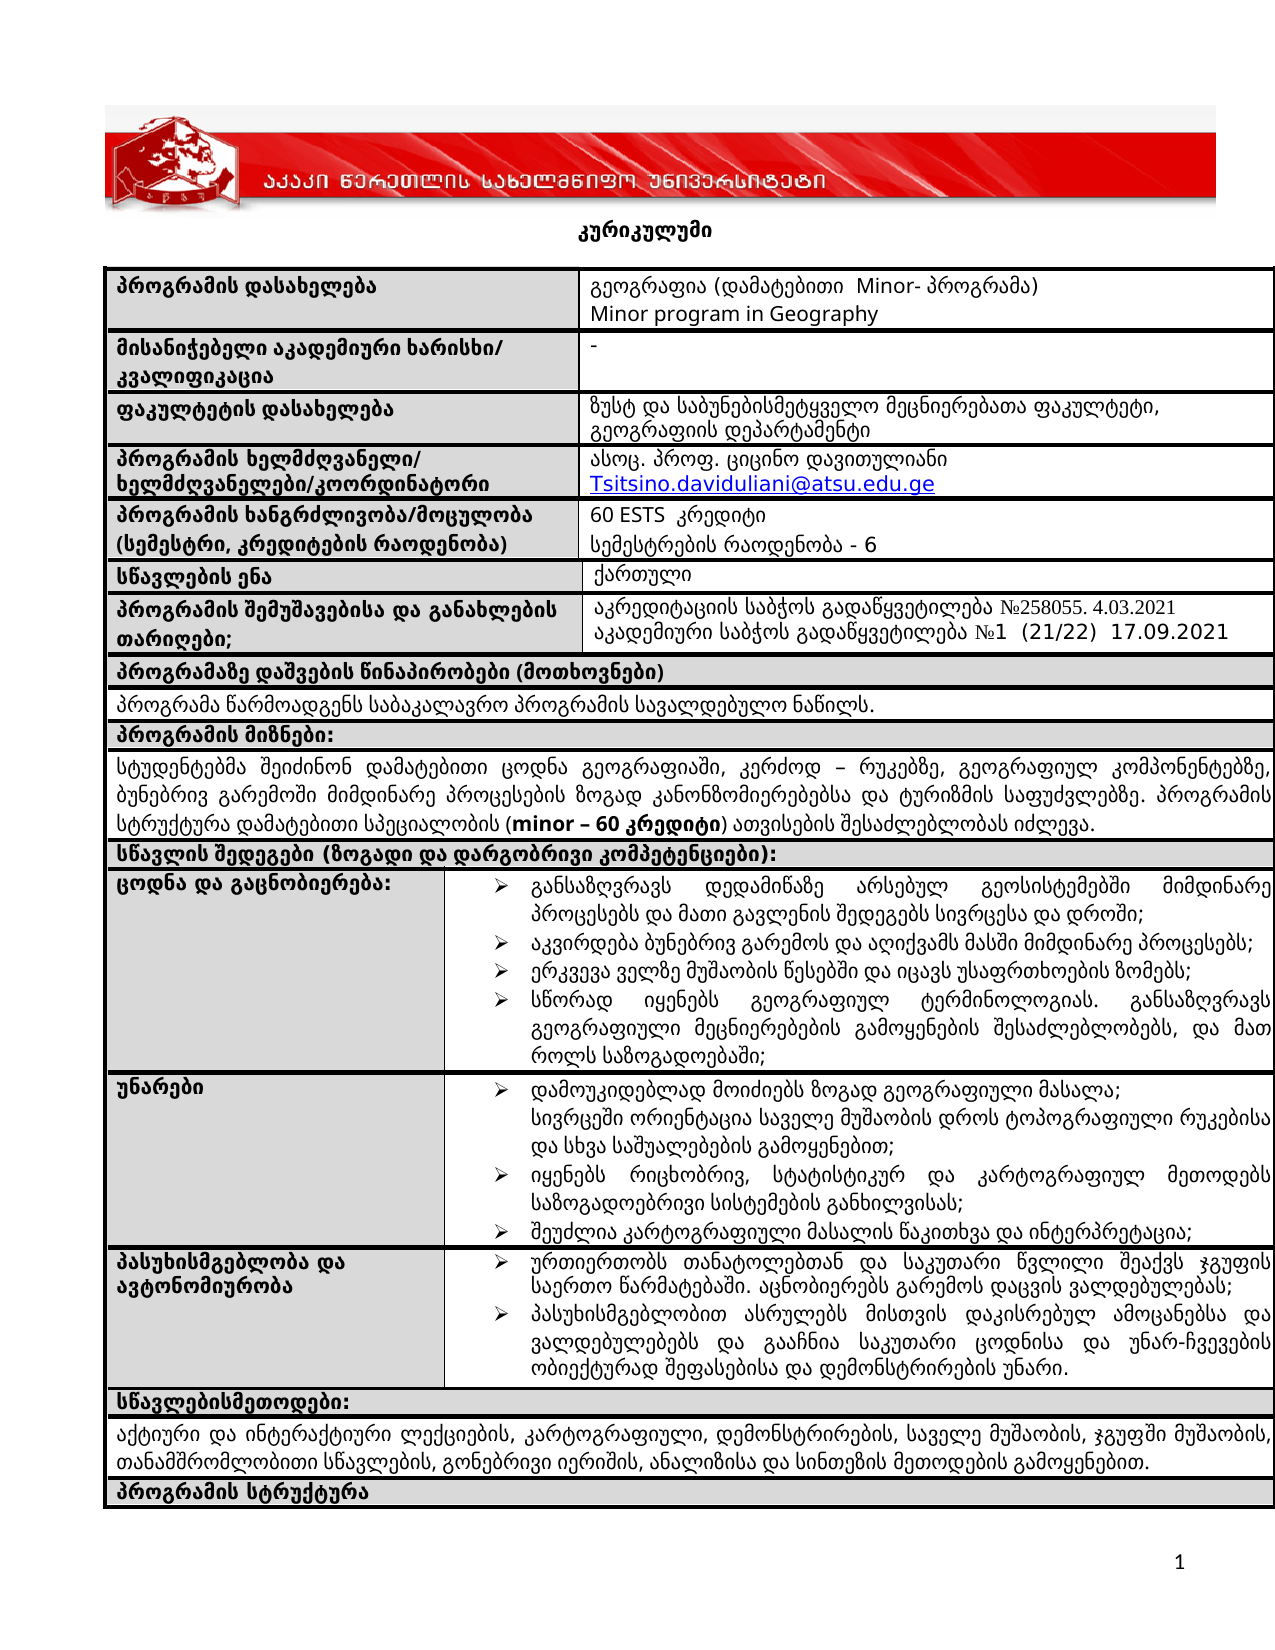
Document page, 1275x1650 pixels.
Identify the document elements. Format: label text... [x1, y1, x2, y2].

table_cell განსაზღვრავს დედამიწაზე არსებულ გეოსისტემებში მიმდინარე პროცესებს და მათი გავლენის შედეგებს სივრცესა და დროში; აკვირდება ბუნებრივ გარემოს და აღიქვამს მასში მიმდინარე პროცესებს; ერკვევა ველზე მუშაობის წესებში და იცავს უსაფრთხოების ზომებს; სწორად იყენებს გეოგრაფიულ ტერმინოლოგიას. განსაზღვრავს გეოგრაფიული მეცნიერებების გამოყენების შესაძლებლობებს, და მათ როლს საზოგადოებაში; [445, 871, 1273, 1070]
table_cell უნარები [107, 1071, 444, 1245]
table_cell აქტიური და ინტერაქტიური ლექციების, კარტოგრაფიული, დემონსტრირების, საველე მუშაობის, ჯგუფში მუშაობის, თანამშრომლობითი სწავლების, გონებრივი იერიშის, ანალიზისა და სინთეზის მეთოდების გამოყენებით. [107, 1415, 1273, 1476]
table_cell მისანიჭებელი აკადემიური ხარისხი/ კვალიფიკაცია [107, 329, 578, 389]
table_cell - [580, 333, 1273, 389]
table_cell ურთიერთობს თანატოლებთან და საკუთარი წვლილი შეაქვს ჯგუფის საერთო წარმატებაში. აცნობიერებს გარემოს დაცვის ვალდებულებას; პასუხისმგებლობით ასრულებს მისთვის დაკისრებულ ამოცანებსა და ვალდებულებებს და გააჩნია საკუთარი ცოდნისა და უნარ-ჩვევების ობიექტურად შეფასებისა და დემონსტრირების უნარი. [445, 1250, 1273, 1387]
table_cell სწავლების ენა [107, 559, 582, 591]
table_cell ფაკულტეტის დასახელება [107, 391, 578, 443]
table_cell დამოუკიდებლად მოიძიებს ზოგად გეოგრაფიული მასალა; სივრცეში ორიენტაცია საველე მუშაობის დროს ტოპოგრაფიული რუკებისა და სხვა საშუალებების გამოყენებით; იყენებს რიცხობრივ, სტატისტიკურ და კარტოგრაფიულ მეთოდებს საზოგადოებრივი სისტემების განხილვისას; შეუძლია კარტოგრაფიული მასალის წაკითხვა და ინტერპრეტაცია; [445, 1075, 1273, 1245]
table_cell პროგრამაზე დაშვების წინაპირობები (მოთხოვნები) [107, 653, 1273, 685]
table_cell სწავლებისმეთოდები: [107, 1388, 1273, 1414]
table_header პროგრამის დასახელება [107, 271, 578, 328]
table_cell პროგრამის ხელმძღვანელი/ ხელმძღვანელები/კოორდინატორი [107, 444, 578, 496]
table_cell 60 ESTS კრედიტი სემესტრების რაოდენობა - 6 [579, 501, 1273, 557]
table_cell პროგრამის შემუშავებისა და განახლების თარიღები; [107, 592, 582, 652]
table_cell პროგრამის სტრუქტურა [107, 1477, 1273, 1504]
table_cell ქართული [583, 562, 1273, 591]
table_cell პროგრამა წარმოადგენს საბაკალავრო პროგრამის სავალდებულო ნაწილს. [107, 686, 1273, 718]
table_cell ასოც. პროფ. ციცინო დავითულიანი Tsitsino.daviduliani@atsu.edu.ge [580, 447, 1273, 496]
table_cell პროგრამის მიზნები: [107, 720, 1273, 747]
table_cell სტუდენტებმა შეიძინონ დამატებითი ცოდნა გეოგრაფიაში, კერძოდ – რუკებზე, გეოგრაფიულ კომპონენტებზე, ბუნებრივ გარემოში მიმდინარე პროცესების ზოგად კანონზომიერებებსა და ტურიზმის საფუძვლებზე. პროგრამის სტრუქტურა დამატებითი სპეციალობის (minor – 60 კრედიტი) ათვისების შესაძლებლობას იძლევა. [107, 749, 1273, 837]
table_cell ზუსტ და საბუნებისმეტყველო მეცნიერებათა ფაკულტეტი, გეოგრაფიის დეპარტამენტი [580, 394, 1273, 443]
table_cell ცოდნა და გაცნობიერება: [107, 868, 444, 1070]
table_cell აკრედიტაციის საბჭოს გადაწყვეტილება №258055. 4.03.2021 აკადემიური საბჭოს გადაწყვეტილება №1 (21/22) 17.09.2021 [583, 595, 1273, 652]
table_cell სწავლის შედეგები (ზოგადი და დარგობრივი კომპეტენციები): [107, 839, 1273, 866]
table_header გეოგრაფია (დამატებითი Minor- პროგრამა) Minor program in Geography [580, 271, 1273, 328]
table_cell პასუხისმგებლობა და ავტონომიურობა [107, 1246, 444, 1387]
text კურიკულუმი [105, 218, 1185, 242]
picture [105, 105, 1216, 218]
table_cell პროგრამის ხანგრძლივობა/მოცულობა (სემესტრი, კრედიტების რაოდენობა) [107, 497, 578, 557]
